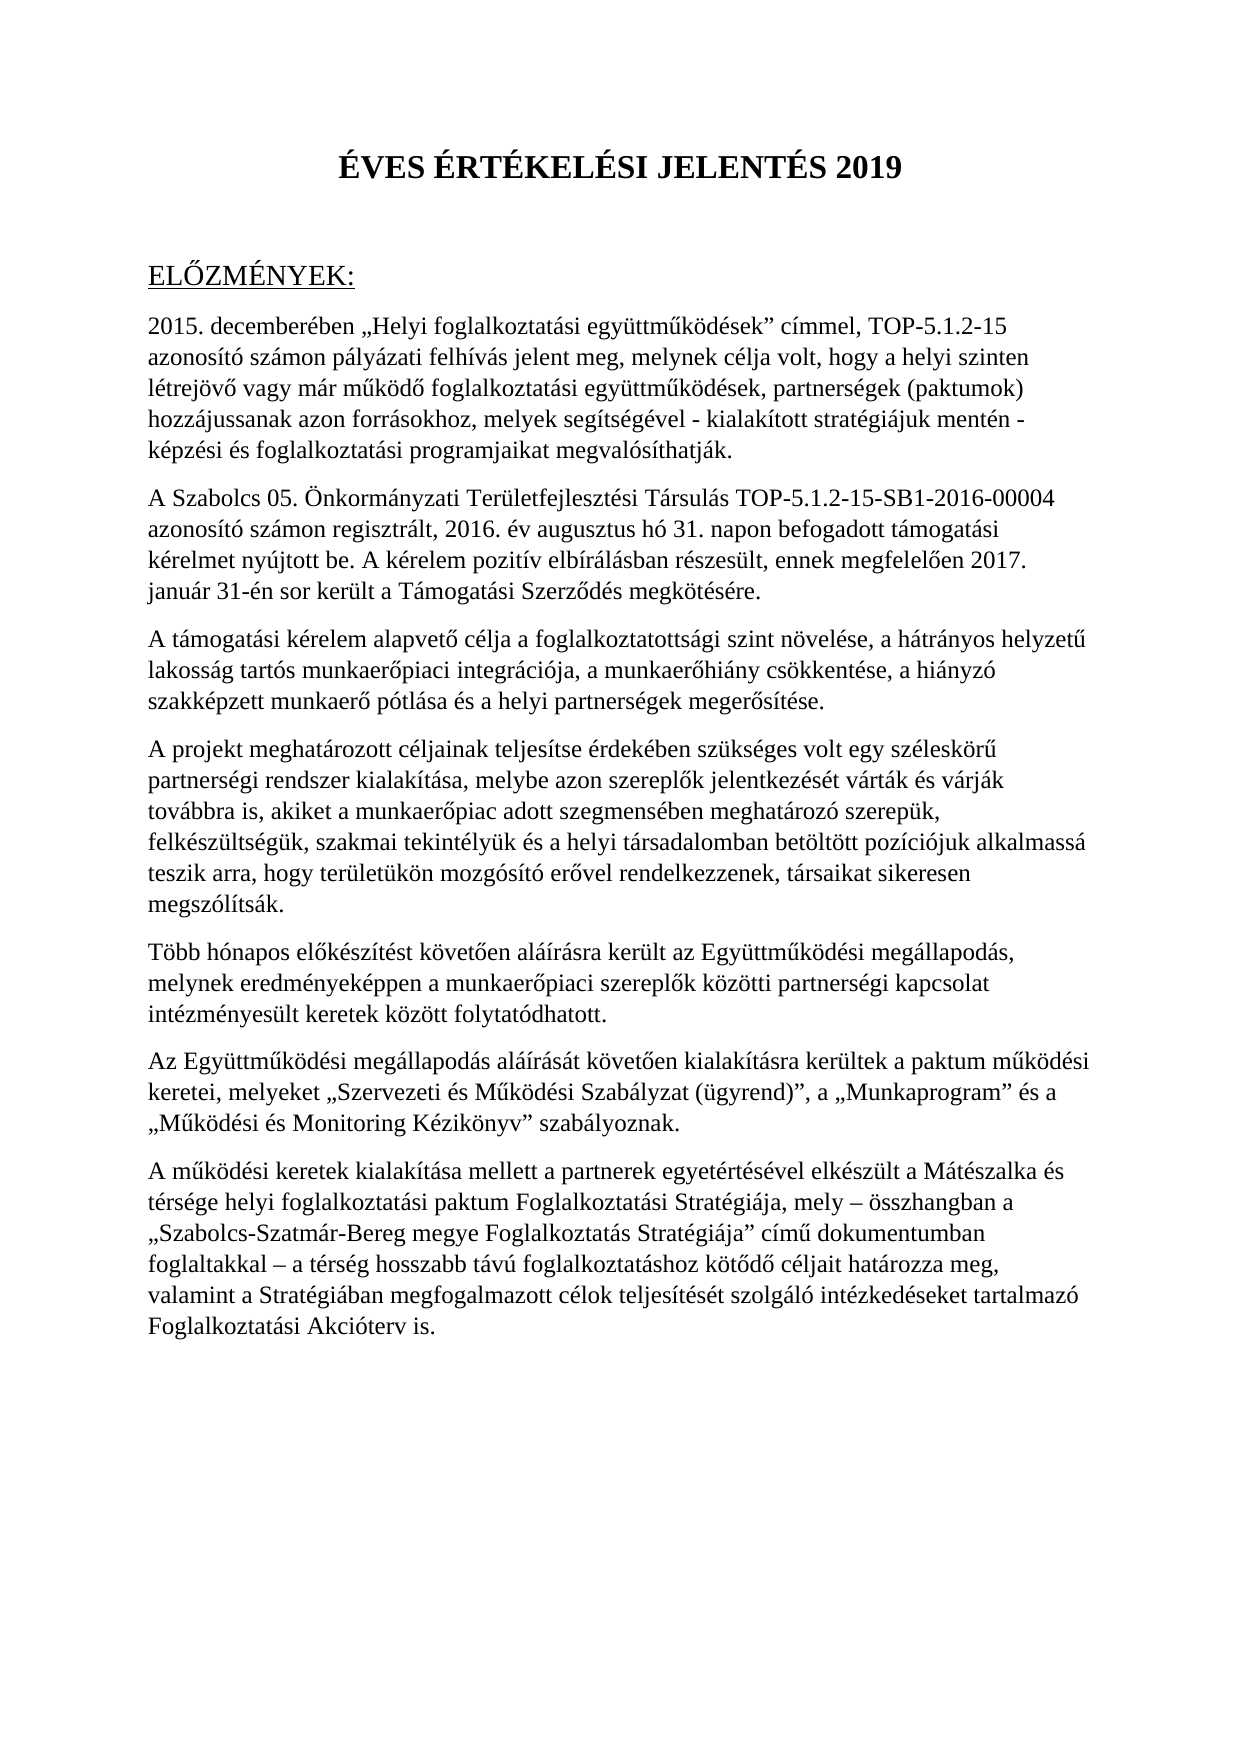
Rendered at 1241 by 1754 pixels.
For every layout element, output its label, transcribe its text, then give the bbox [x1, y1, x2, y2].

text A támogatási kérelem alapvető célja a foglalkoztatottsági szint növelése, a hátrányos helyzetű lakosság tartós munkaerőpiaci integrációja, a munkaerőhiány csökkentése, a hiányzó szakképzett munkaerő pótlása és a helyi partnerségek megerősítése. [148, 624, 1093, 715]
text A működési keretek kialakítása mellett a partnerek egyetértésével elkészült a Mátészalka és térsége helyi foglalkoztatási paktum Foglalkoztatási Stratégiája, mely – összhangban a „Szabolcs-Szatmár-Bereg megye Foglalkoztatás Stratégiája” című dokumentumban foglaltakkal – a térség hosszabb távú foglalkoztatáshoz kötődő céljait határozza meg, valamint a Stratégiában megfogalmazott célok teljesítését szolgáló intézkedéseket tartalmazó Foglalkoztatási Akcióterv is. [148, 1156, 1093, 1340]
text ÉVES ÉRTÉKELÉSI JELENTÉS 2019 [148, 148, 1093, 186]
text ELŐZMÉNYEK: [148, 258, 1093, 292]
text 2015. decemberében „Helyi foglalkoztatási együttműködések” címmel, TOP-5.1.2-15 azonosító számon pályázati felhívás jelent meg, melynek célja volt, hogy a helyi szinten létrejövő vagy már működő foglalkoztatási együttműködések, partnerségek (paktumok) hozzájussanak azon forrásokhoz, melyek segítségével - kialakított stratégiájuk mentén - képzési és foglalkoztatási programjaikat megvalósíthatják. [148, 311, 1093, 464]
text A Szabolcs 05. Önkormányzati Területfejlesztési Társulás TOP-5.1.2-15-SB1-2016-00004 azonosító számon regisztrált, 2016. év augusztus hó 31. napon befogadott támogatási kérelmet nyújtott be. A kérelem pozitív elbírálásban részesült, ennek megfelelően 2017. január 31-én sor került a Támogatási Szerződés megkötésére. [148, 483, 1093, 605]
text Több hónapos előkészítést követően aláírásra került az Együttműködési megállapodás, melynek eredményeképpen a munkaerőpiaci szereplők közötti partnerségi kapcsolat intézményesült keretek között folytatódhatott. [148, 937, 1093, 1027]
text Az Együttműködési megállapodás aláírását követően kialakításra kerültek a paktum működési keretei, melyeket „Szervezeti és Működési Szabályzat (ügyrend)”, a „Munkaprogram” és a „Működési és Monitoring Kézikönyv” szabályoznak. [148, 1046, 1093, 1137]
text A projekt meghatározott céljainak teljesítse érdekében szükséges volt egy széleskörű partnerségi rendszer kialakítása, melybe azon szereplők jelentkezését várták és várják továbbra is, akiket a munkaerőpiac adott szegmensében meghatározó szerepük, felkészültségük, szakmai tekintélyük és a helyi társadalomban betöltött pozíciójuk alkalmassá teszik arra, hogy területükön mozgósító erővel rendelkezzenek, társaikat sikeresen megszólítsák. [148, 734, 1093, 918]
